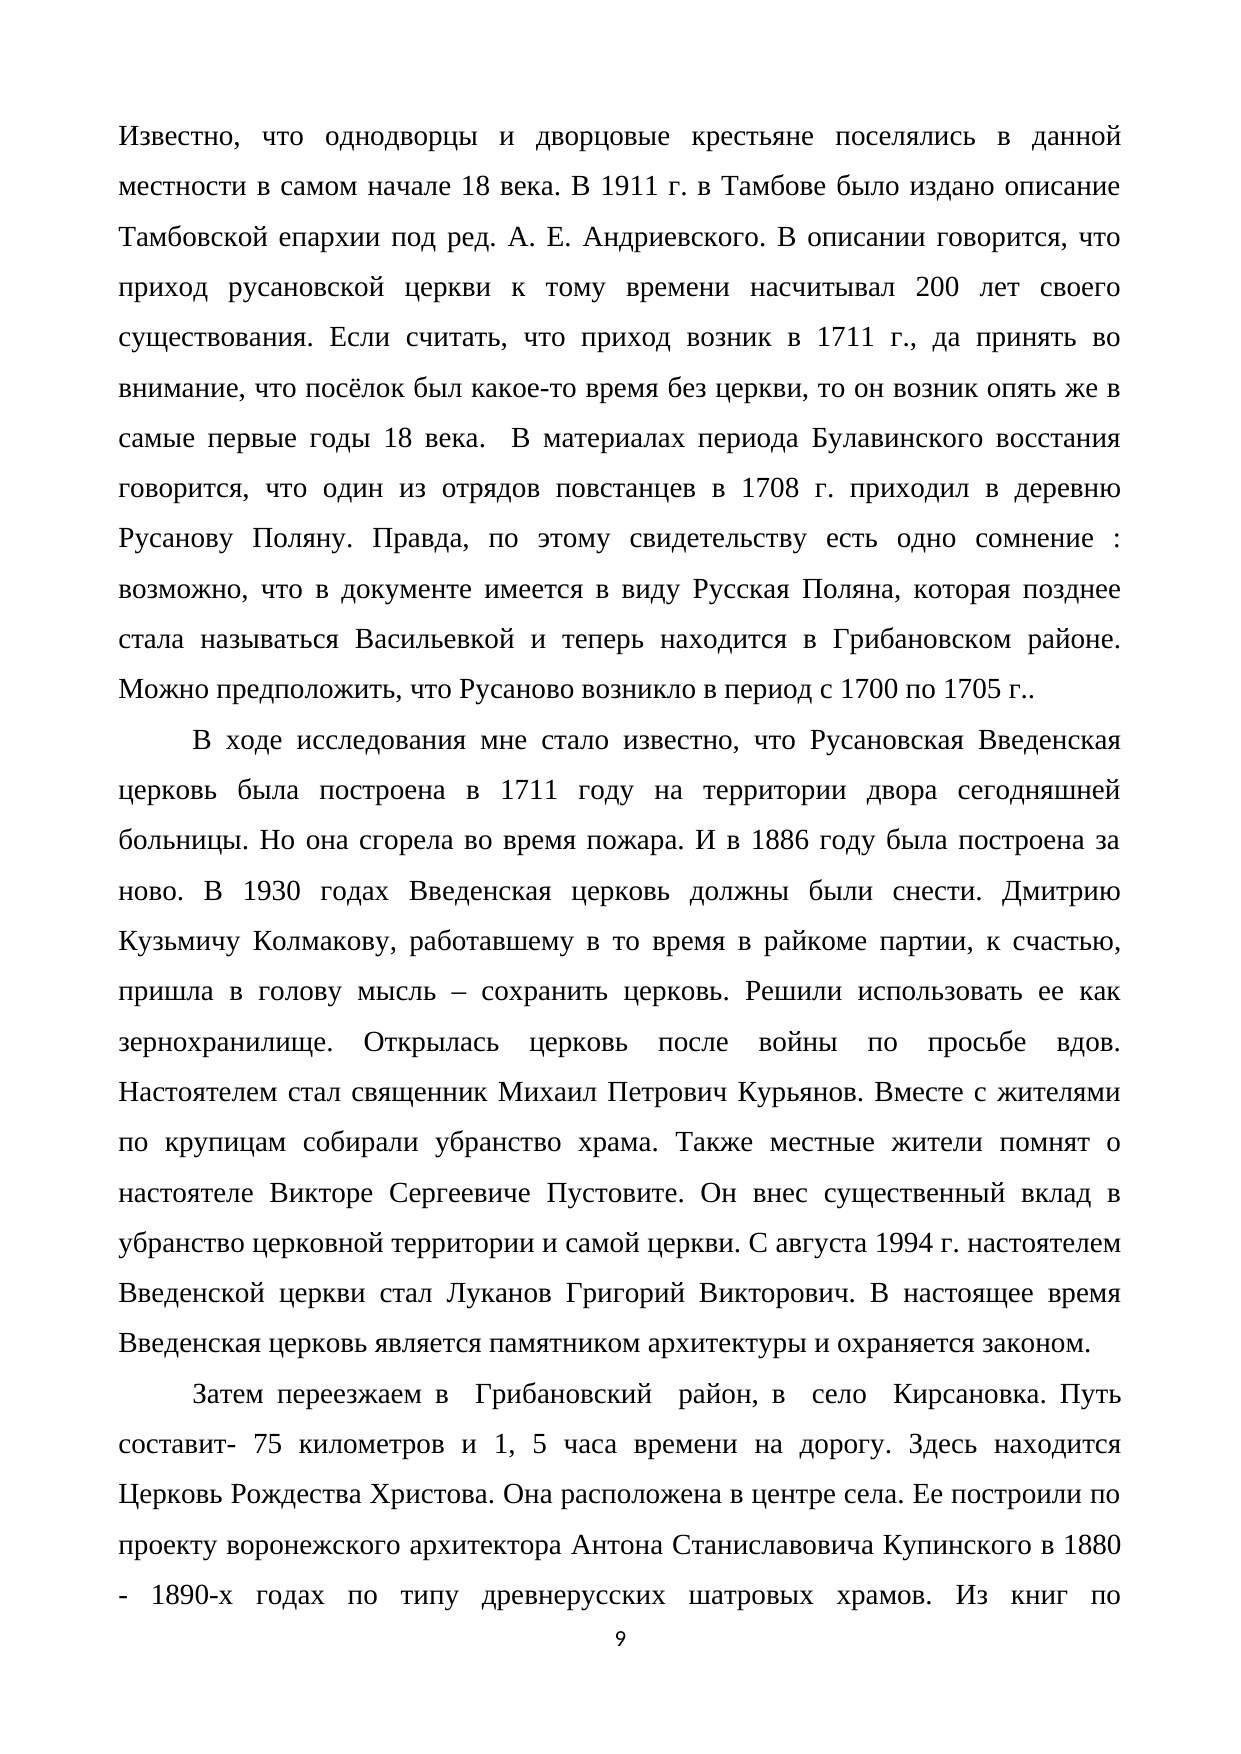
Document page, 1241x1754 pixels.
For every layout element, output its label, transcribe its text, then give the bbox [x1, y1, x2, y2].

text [118, 1376, 1122, 1611]
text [118, 118, 1122, 705]
text В ходе исследования мне стало известно, что Русановская Введенская церковь была построена в 1711 году на территории двора сегодняшней больницы. Но она сгорела во время пожара. И в 1886 году была построена за ново. В 1930 годах Введенская церковь должны были снести. Дмитрию Кузьмичу Колмакову, работавшему в то время в райкоме партии, к счастью, пришла в голову мысль – сохранить церковь. Решили использовать ее как зернохранилище. Открылась церковь после войны по просьбе вдов. Настоятелем стал священник Михаил Петрович Курьянов. Вместе с жителями по крупицам собирали убранство храма. Также местные жители помнят о настоятеле Викторе Сергеевиче Пустовите. Он внес существенный вклад в убранство церковной территории и самой церкви. С августа 1994 г. настоятелем Введенской церкви стал Луканов Григорий Викторович. В настоящее время Введенская церковь является памятником архитектуры и охраняется законом. [118, 722, 1122, 1359]
